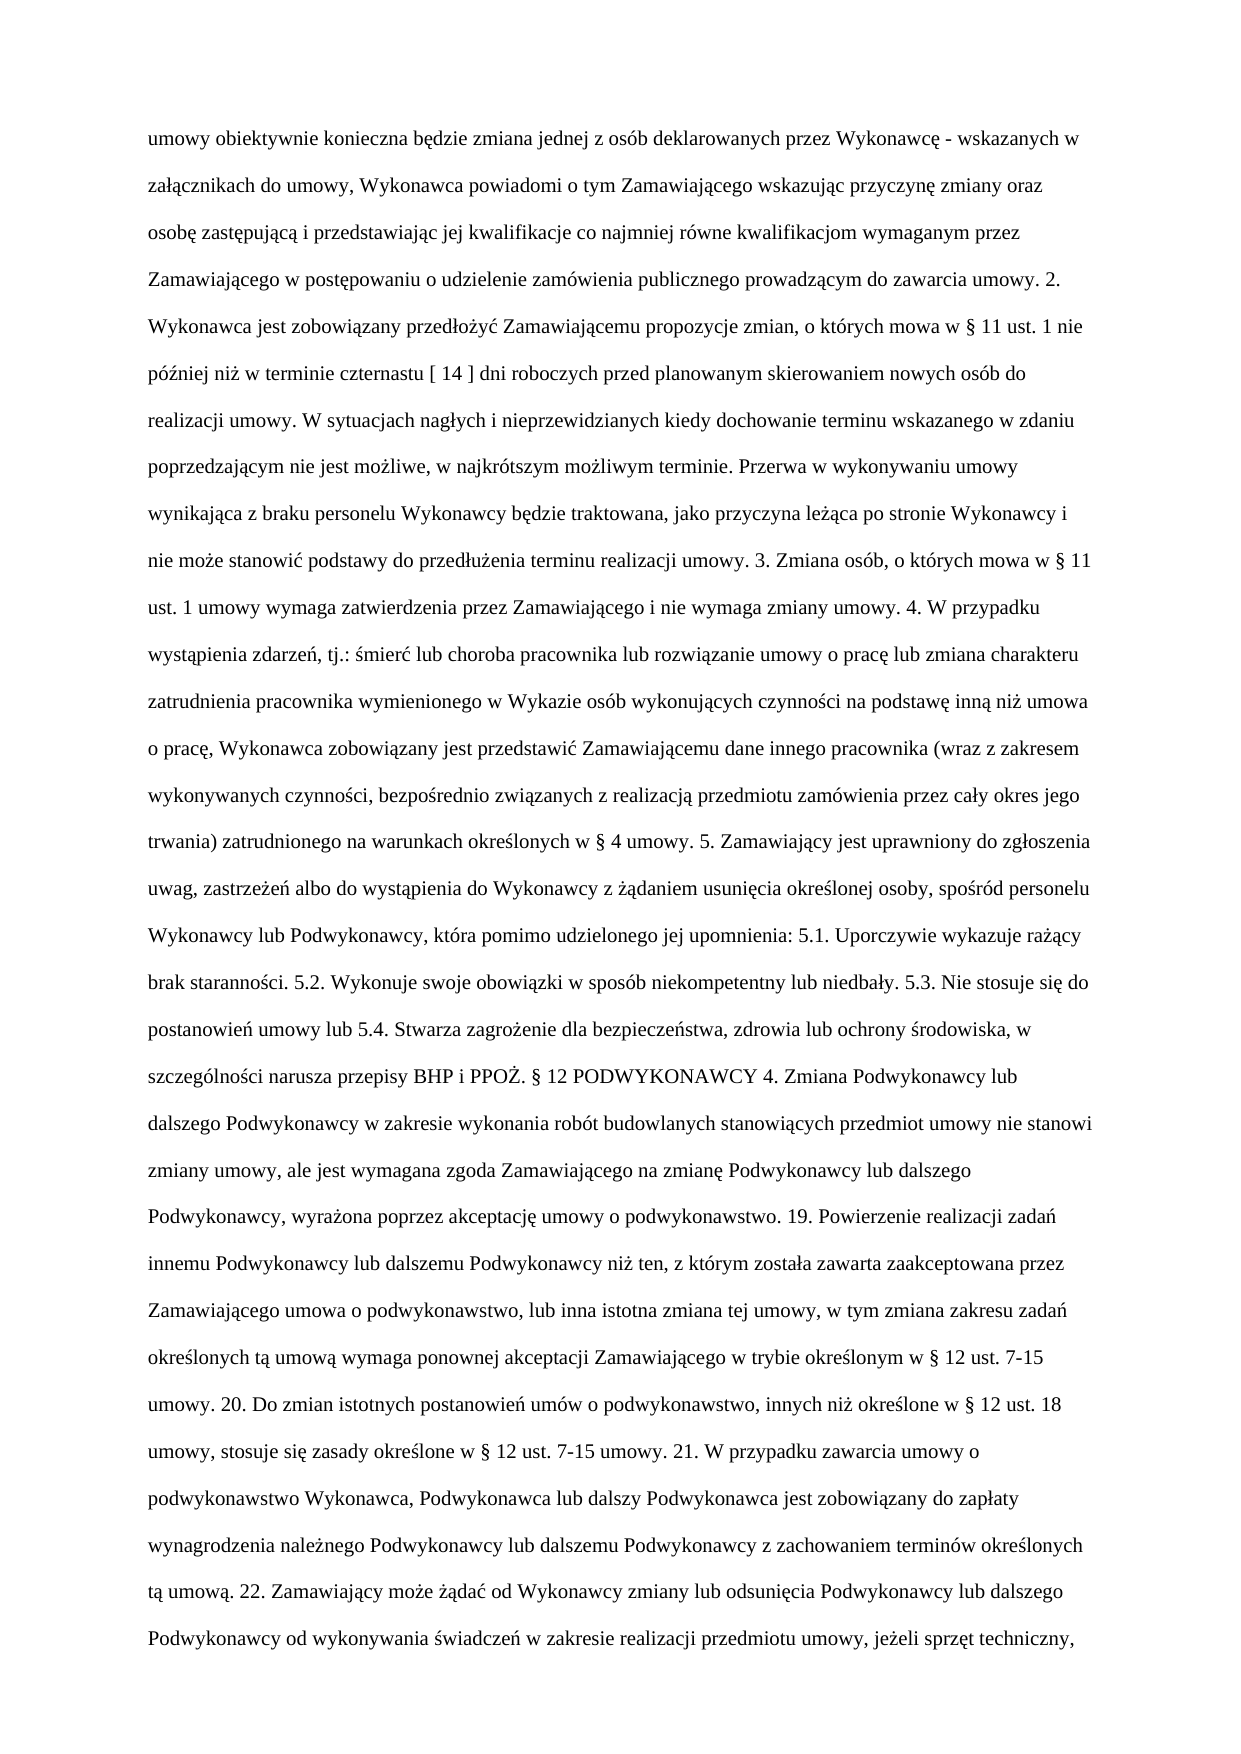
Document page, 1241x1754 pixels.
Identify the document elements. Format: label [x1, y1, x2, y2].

text [148, 103, 1093, 1650]
